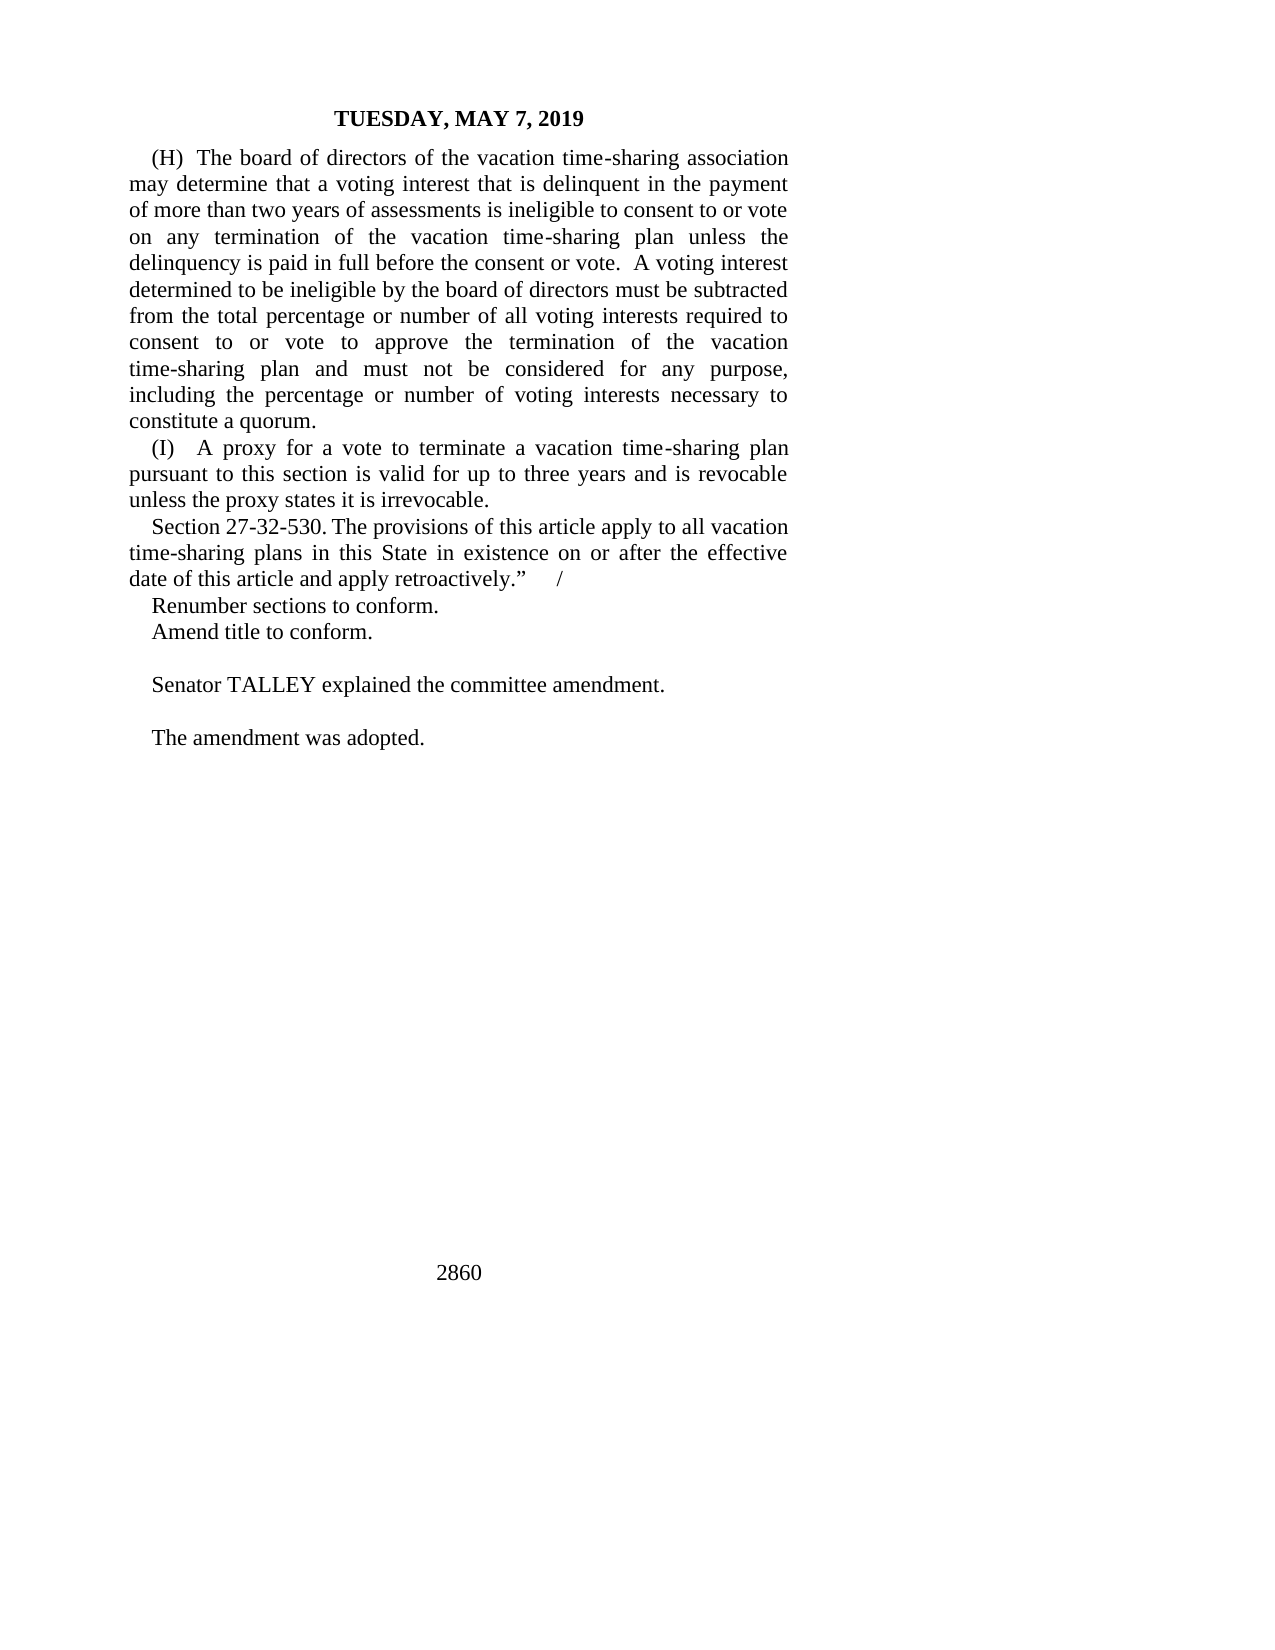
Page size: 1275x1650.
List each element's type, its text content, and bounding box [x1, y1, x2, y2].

text (I) A proxy for a vote to terminate a vacation time-sharing plan pursuant to this section is valid for up to three years and is revocable unless the proxy states it is irrevocable. [129, 434, 789, 513]
text Renumber sections to conform. [129, 592, 789, 618]
text Section 27-32-530. The provisions of this article apply to all vacation time-sharing plans in this State in existence on or after the effective date of this article and apply retroactively.” / [129, 513, 789, 592]
text (H) The board of directors of the vacation time-sharing association may determine that a voting interest that is delinquent in the payment of more than two years of assessments is ineligible to consent to or vote on any termination of the vacation time-sharing plan unless the delinquency is paid in full before the consent or vote. A voting interest determined to be ineligible by the board of directors must be subtracted from the total percentage or number of all voting interests required to consent to or vote to approve the termination of the vacation time-sharing plan and must not be considered for any purpose, including the percentage or number of voting interests necessary to constitute a quorum. [129, 144, 789, 434]
text The amendment was adopted. [129, 724, 789, 750]
text Amend title to conform. [129, 618, 789, 644]
text Senator TALLEY explained the committee amendment. [129, 671, 789, 697]
